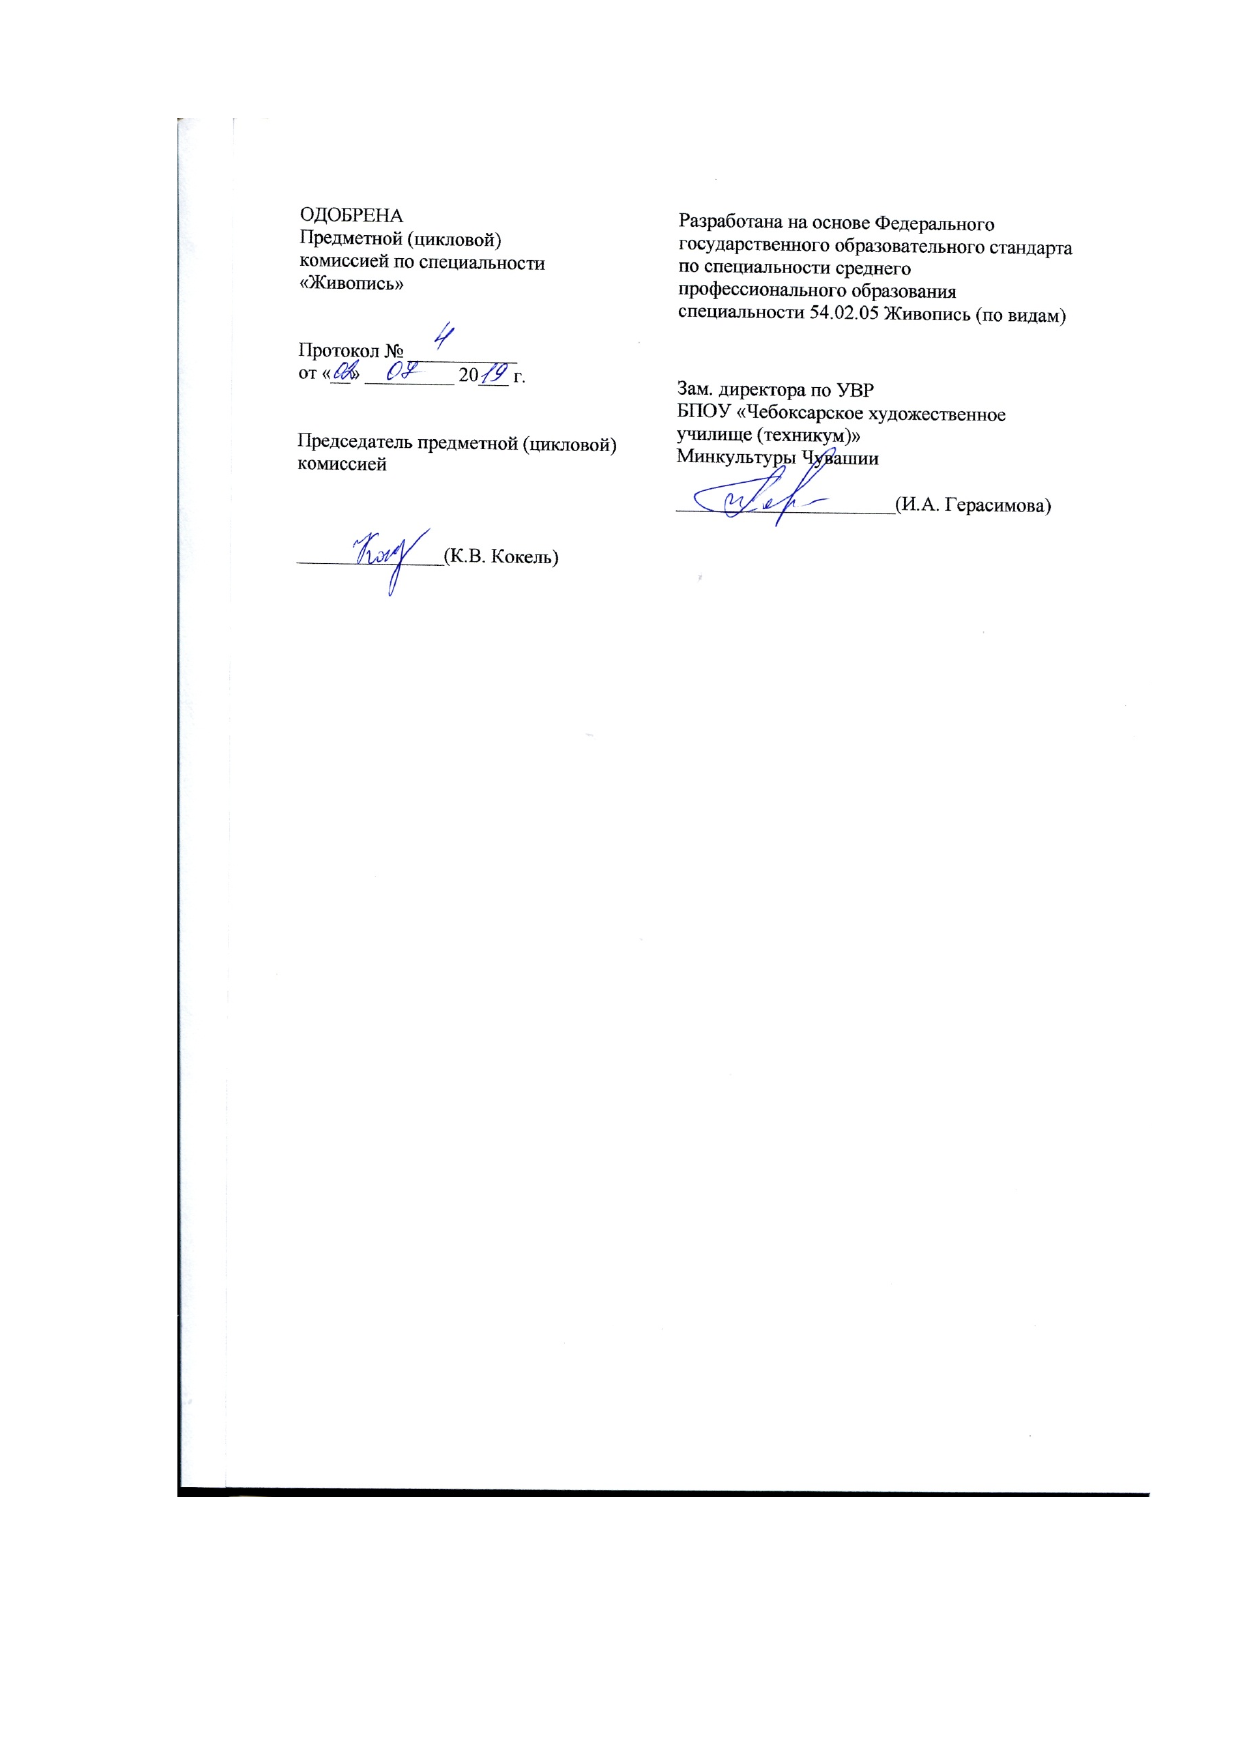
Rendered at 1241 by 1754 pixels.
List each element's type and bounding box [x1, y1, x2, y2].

picture [177, 118, 1152, 1497]
